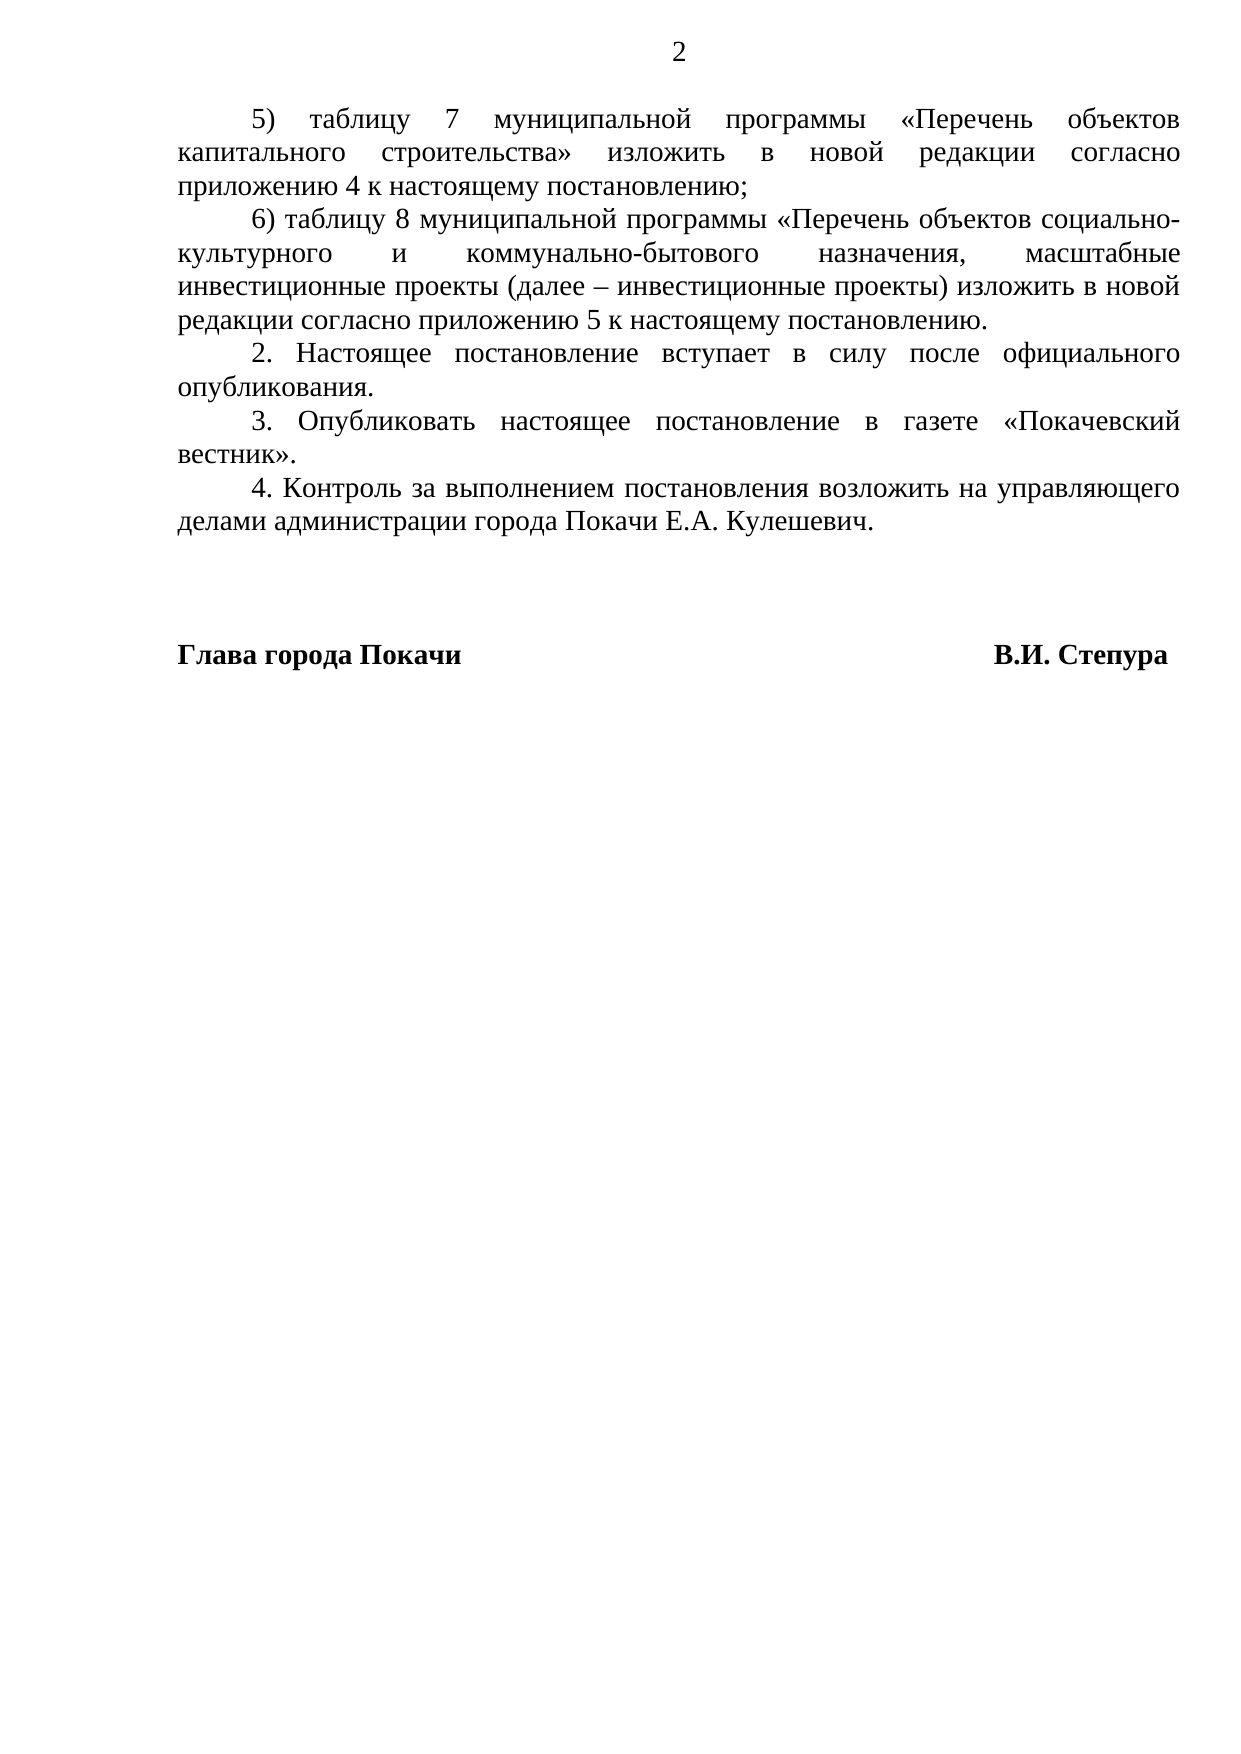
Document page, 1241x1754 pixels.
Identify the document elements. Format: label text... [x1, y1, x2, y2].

text 6) таблицу 8 муниципальной программы «Перечень объектов социально-культурного и коммунально-бытового назначения, масштабные инвестиционные проекты (далее – инвестиционные проекты) изложить в новой редакции согласно приложению 5 к настоящему постановлению. [177, 201, 1181, 336]
text 2. Настоящее постановление вступает в силу после официального опубликования. [177, 336, 1181, 403]
text 5) таблицу 7 муниципальной программы «Перечень объектов капитального строительства» изложить в новой редакции согласно приложению 4 к настоящему постановлению; [177, 101, 1181, 201]
text Глава города Покачи В.И. Степура [177, 637, 1181, 671]
text 3. Опубликовать настоящее постановление в газете «Покачевский вестник». [177, 403, 1181, 470]
text 4. Контроль за выполнением постановления возложить на управляющего делами администрации города Покачи Е.А. Кулешевич. [177, 470, 1181, 537]
